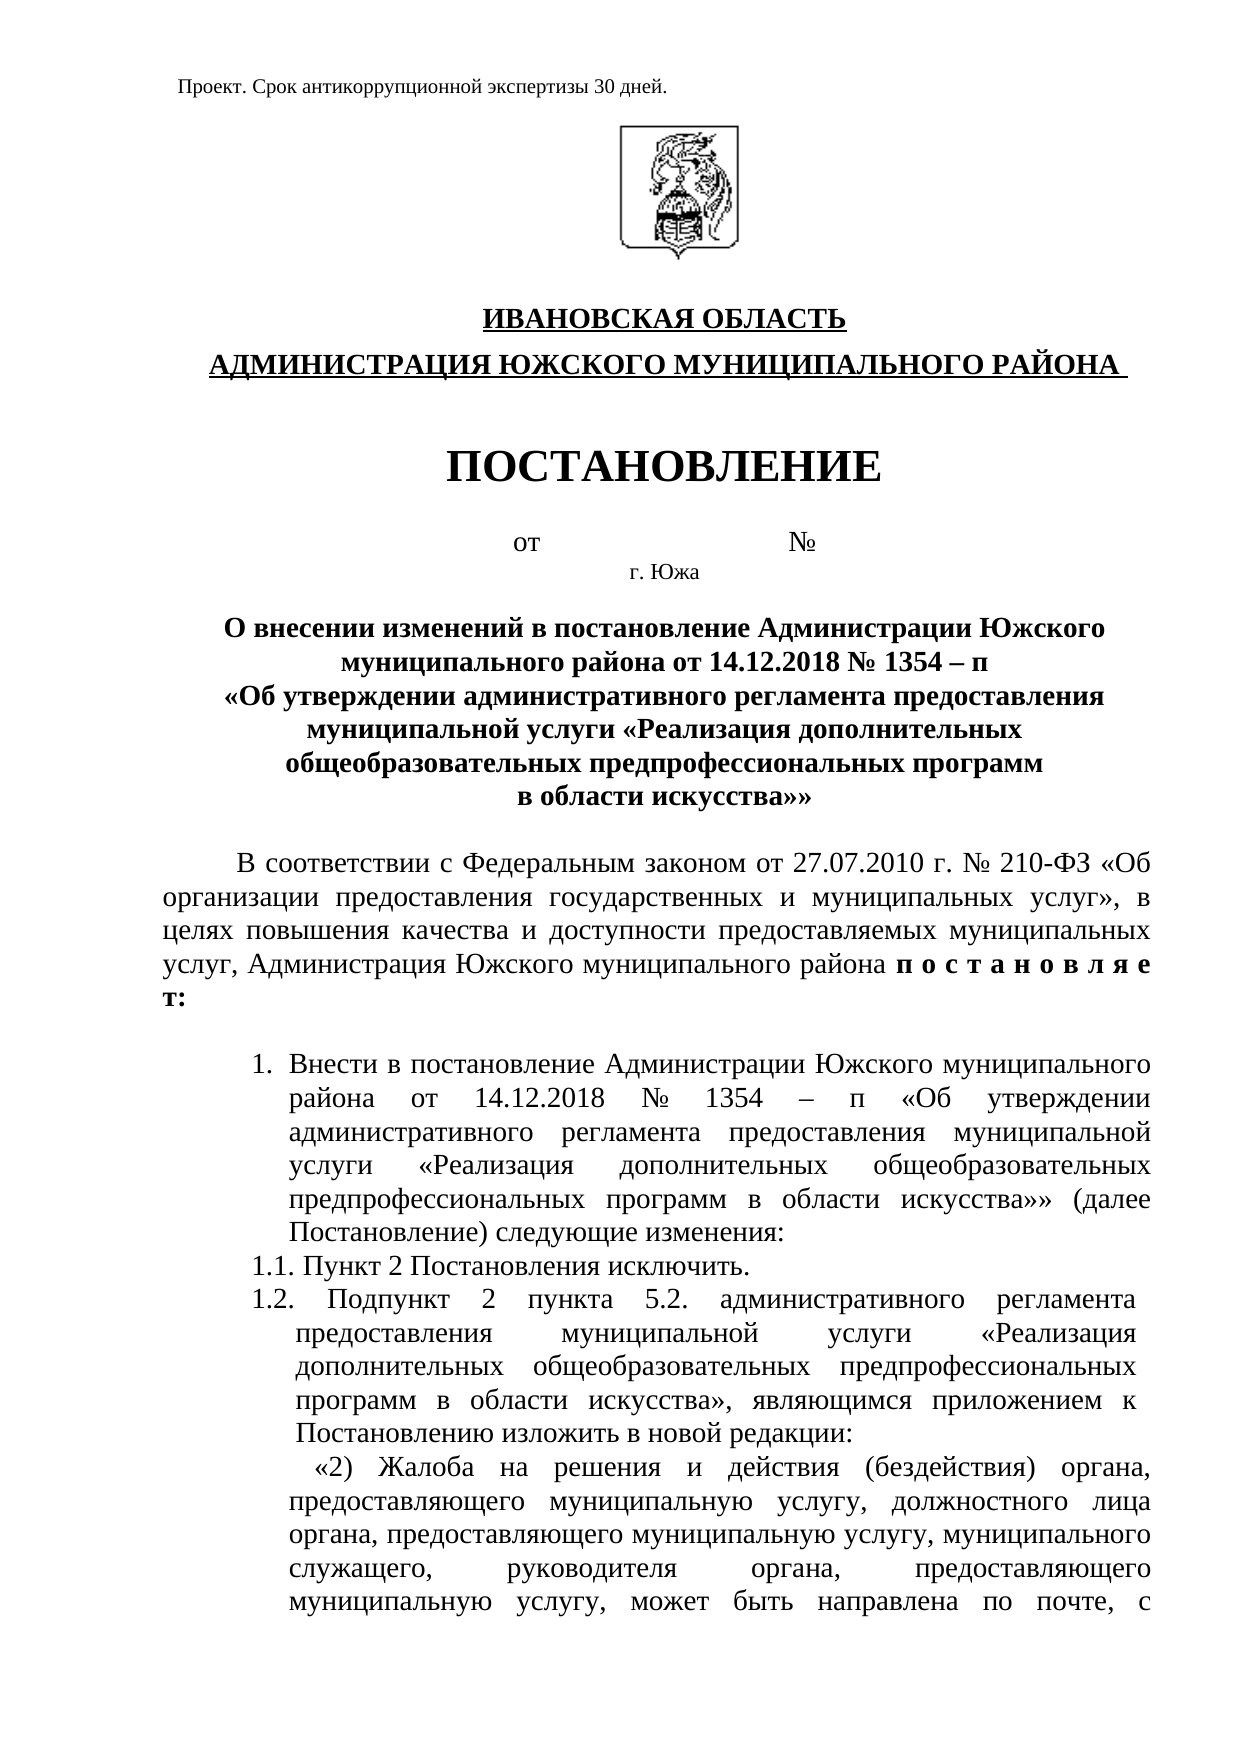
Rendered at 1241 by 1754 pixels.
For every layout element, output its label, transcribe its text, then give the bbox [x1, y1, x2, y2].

picture [610, 118, 752, 268]
text «Об утверждении административного регламента предоставления муниципальной услуги «Реализация дополнительных общеобразовательных предпрофессиональных программ [177, 678, 1152, 778]
list Подпункт 2 пункта 5.2. административного регламента предоставления муниципальной услуги «Реализация дополнительных общеобразовательных предпрофессиональных программ в области искусства», являющимся приложением к Постановлению изложить в новой редакции: [251, 1281, 1137, 1449]
text г. Южа [177, 558, 1152, 584]
text ПОСТАНОВЛЕНИЕ [177, 438, 1152, 491]
text ИВАНОВСКАЯ ОБЛАСТЬ [177, 301, 1152, 334]
text от № [177, 524, 1152, 558]
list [288, 1449, 1152, 1617]
list Внести в постановление Администрации Южского муниципального района от 14.12.2018 № 1354 – п «Об утверждении административного регламента предоставления муниципальной услуги «Реализация дополнительных общеобразовательных предпрофессиональных программ в области искусства»» (далее Постановление) следующие изменения: [251, 1047, 1152, 1248]
list Пункт 2 Постановления исключить. [251, 1248, 1152, 1281]
text в области искусства»» [177, 778, 1152, 812]
text В соответствии с Федеральным законом от 27.07.2010 г. № 210-ФЗ «Об организации предоставления государственных и муниципальных услуг», в целях повышения качества и доступности предоставляемых муниципальных услуг, Администрация Южского муниципального района п о с т а н о в л я е т: [162, 845, 1152, 1013]
text О внесении изменений в постановление Администрации Южского муниципального района от 14.12.2018 № 1354 – п [177, 611, 1152, 678]
text АДМИНИСТРАЦИЯ ЮЖСКОГО МУНИЦИПАЛЬНОГО РАЙОНА [177, 347, 1152, 381]
